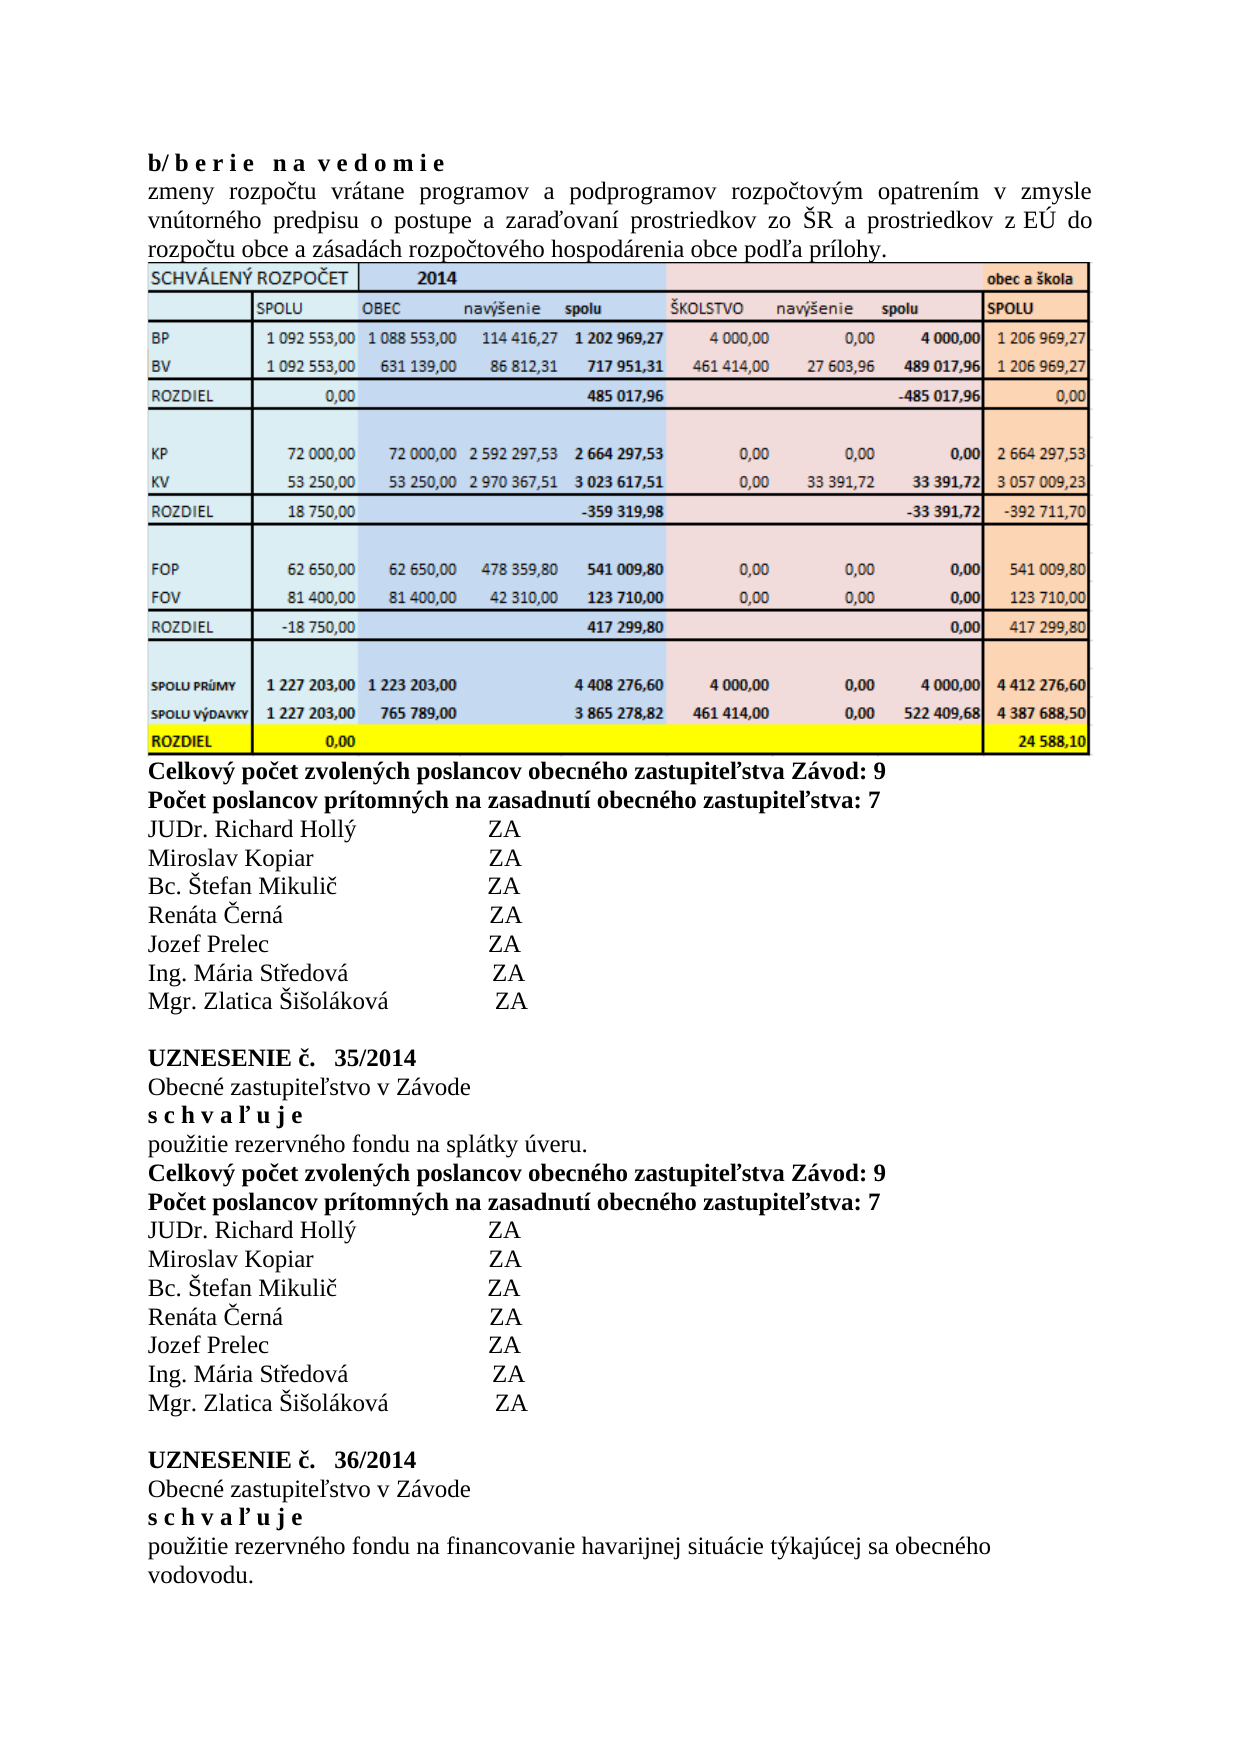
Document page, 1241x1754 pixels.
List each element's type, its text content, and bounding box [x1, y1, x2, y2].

text s c h v a ľ u j e [148, 1101, 1093, 1129]
text JUDr. Richard Hollý ZA [148, 1216, 1093, 1244]
text UZNESENIE č. 36/2014 [148, 1445, 1093, 1474]
text Miroslav Kopiar ZA [148, 843, 1093, 871]
text Ing. Mária Středová ZA [148, 1359, 1093, 1388]
text UZNESENIE č. 35/2014 [148, 1043, 1093, 1072]
text Bc. Štefan Mikulič ZA [148, 871, 1093, 900]
text Obecné zastupiteľstvo v Závode [148, 1072, 1093, 1101]
text zmeny rozpočtu vrátane programov a podprogramov rozpočtovým opatrením v zmysle vnútorného predpisu o postupe a zaraďovaní prostriedkov zo ŠR a prostriedkov z EÚ do rozpočtu obce a zásadách rozpočtového hospodárenia obce podľa prílohy. [148, 176, 1093, 262]
picture [147, 262, 1093, 757]
text Mgr. Zlatica Šišoláková ZA [148, 986, 1093, 1015]
text Počet poslancov prítomných na zasadnutí obecného zastupiteľstva: 7 [148, 1187, 1093, 1216]
text s c h v a ľ u j e [148, 1502, 1093, 1531]
text Celkový počet zvolených poslancov obecného zastupiteľstva Závod: 9 [148, 757, 1093, 785]
text Ing. Mária Středová ZA [148, 958, 1093, 986]
text Obecné zastupiteľstvo v Závode [148, 1474, 1093, 1502]
text Jozef Prelec ZA [148, 929, 1093, 958]
text Jozef Prelec ZA [148, 1331, 1093, 1359]
text Bc. Štefan Mikulič ZA [148, 1273, 1093, 1302]
text použitie rezervného fondu na splátky úveru. [148, 1129, 1093, 1158]
text b/ b e r i e n a v e d o m i e [148, 148, 1093, 176]
text JUDr. Richard Hollý ZA [148, 814, 1093, 843]
text Miroslav Kopiar ZA [148, 1244, 1093, 1273]
text použitie rezervného fondu na financovanie havarijnej situácie týkajúcej sa obecného vodovodu. [148, 1531, 1093, 1589]
text Renáta Černá ZA [148, 1302, 1093, 1331]
text Počet poslancov prítomných na zasadnutí obecného zastupiteľstva: 7 [148, 785, 1093, 814]
text Mgr. Zlatica Šišoláková ZA [148, 1388, 1093, 1417]
text Renáta Černá ZA [148, 900, 1093, 929]
text Celkový počet zvolených poslancov obecného zastupiteľstva Závod: 9 [148, 1158, 1093, 1187]
